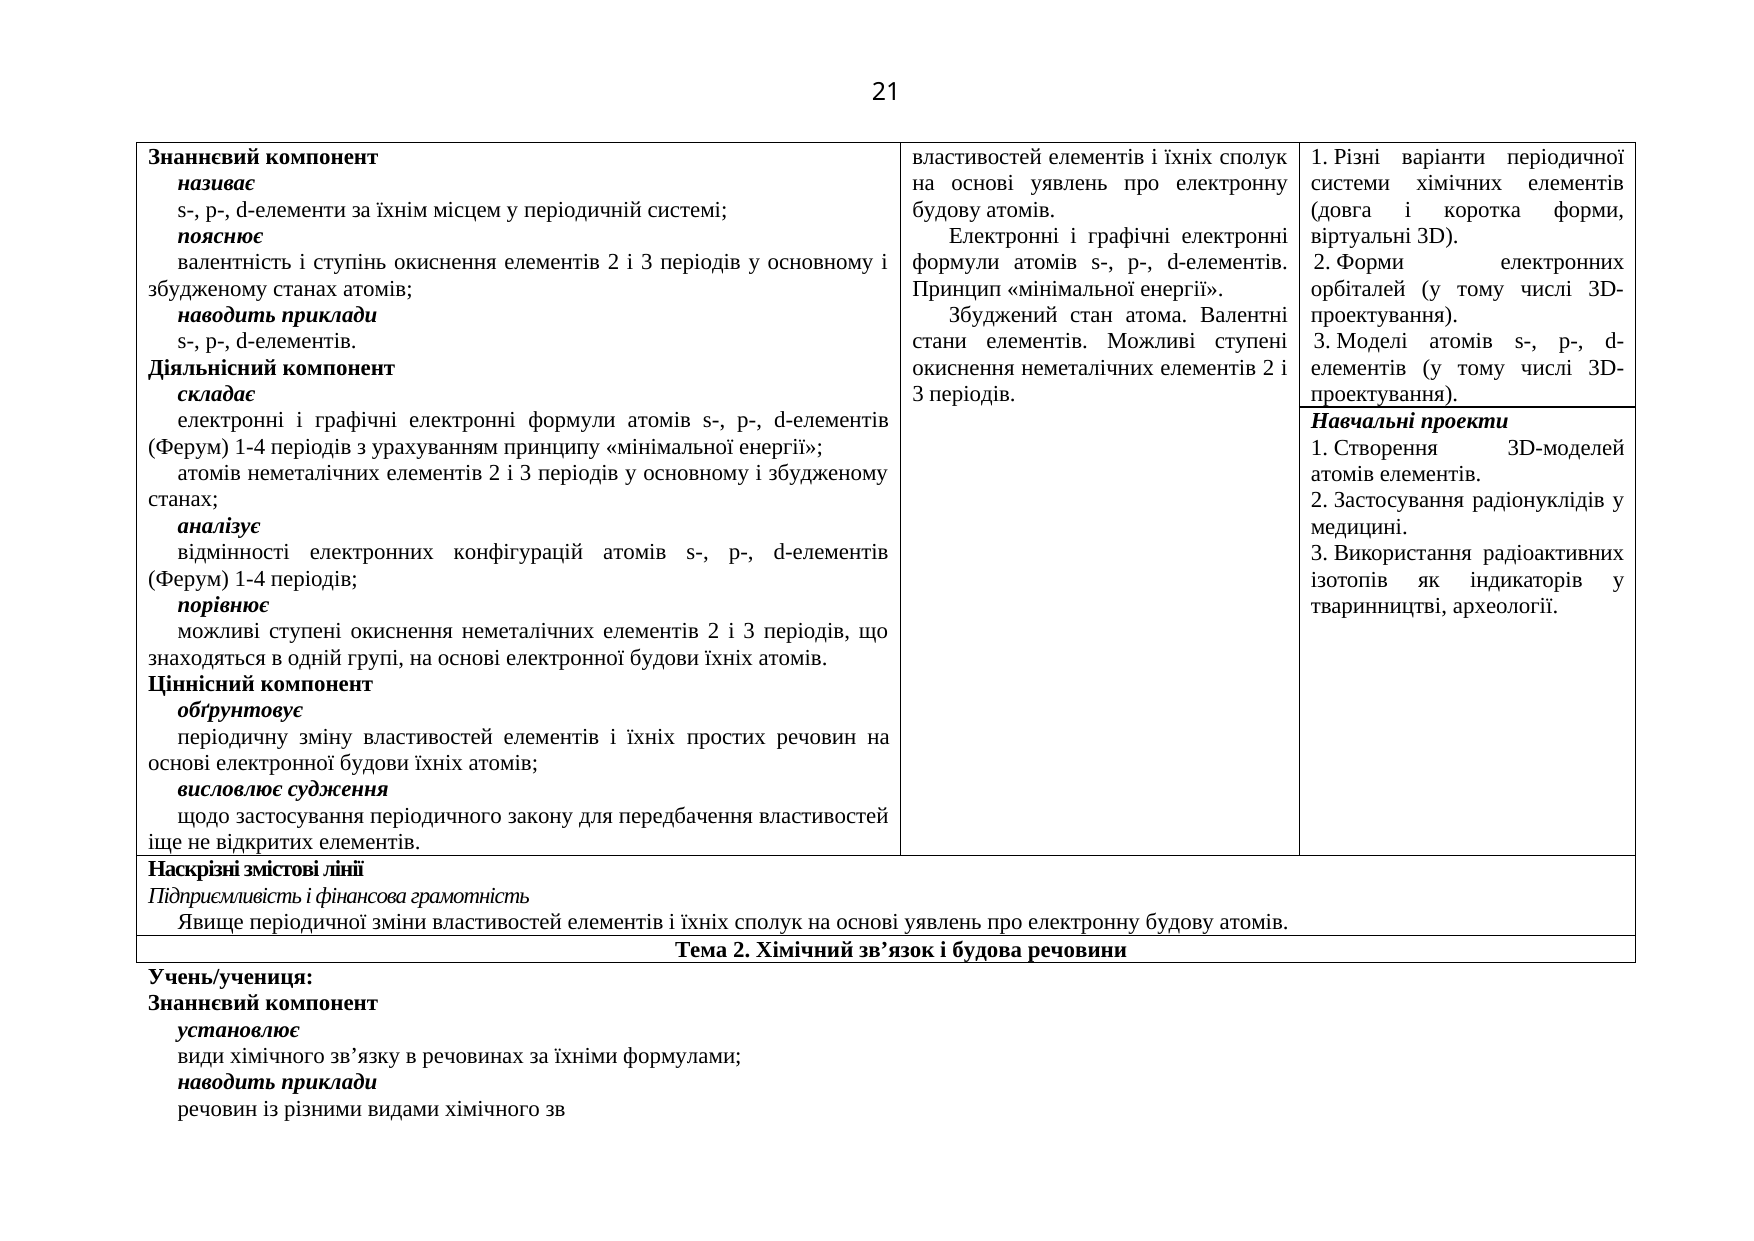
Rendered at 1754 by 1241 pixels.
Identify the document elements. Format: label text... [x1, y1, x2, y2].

table_cell Наскрізні змістові лінії Підприємливість і фінансова грамотність Явище періодичної зміни властивостей елементів і їхніх сполук на основі уявлень про електронну будову атомів. [137, 856, 1635, 934]
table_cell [901, 143, 1299, 854]
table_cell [1300, 143, 1635, 406]
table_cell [137, 143, 900, 854]
table_cell Навчальні проекти 1. Створення 3D-моделей атомів елементів. 2. Застосування радіонуклідів у медицині. 3. Використання радіоактивних ізотопів як індикаторів у тваринництві, археології. [1300, 408, 1635, 854]
table_cell Тема 2. Хімічний зв’язок і будова речовини [137, 936, 1635, 962]
